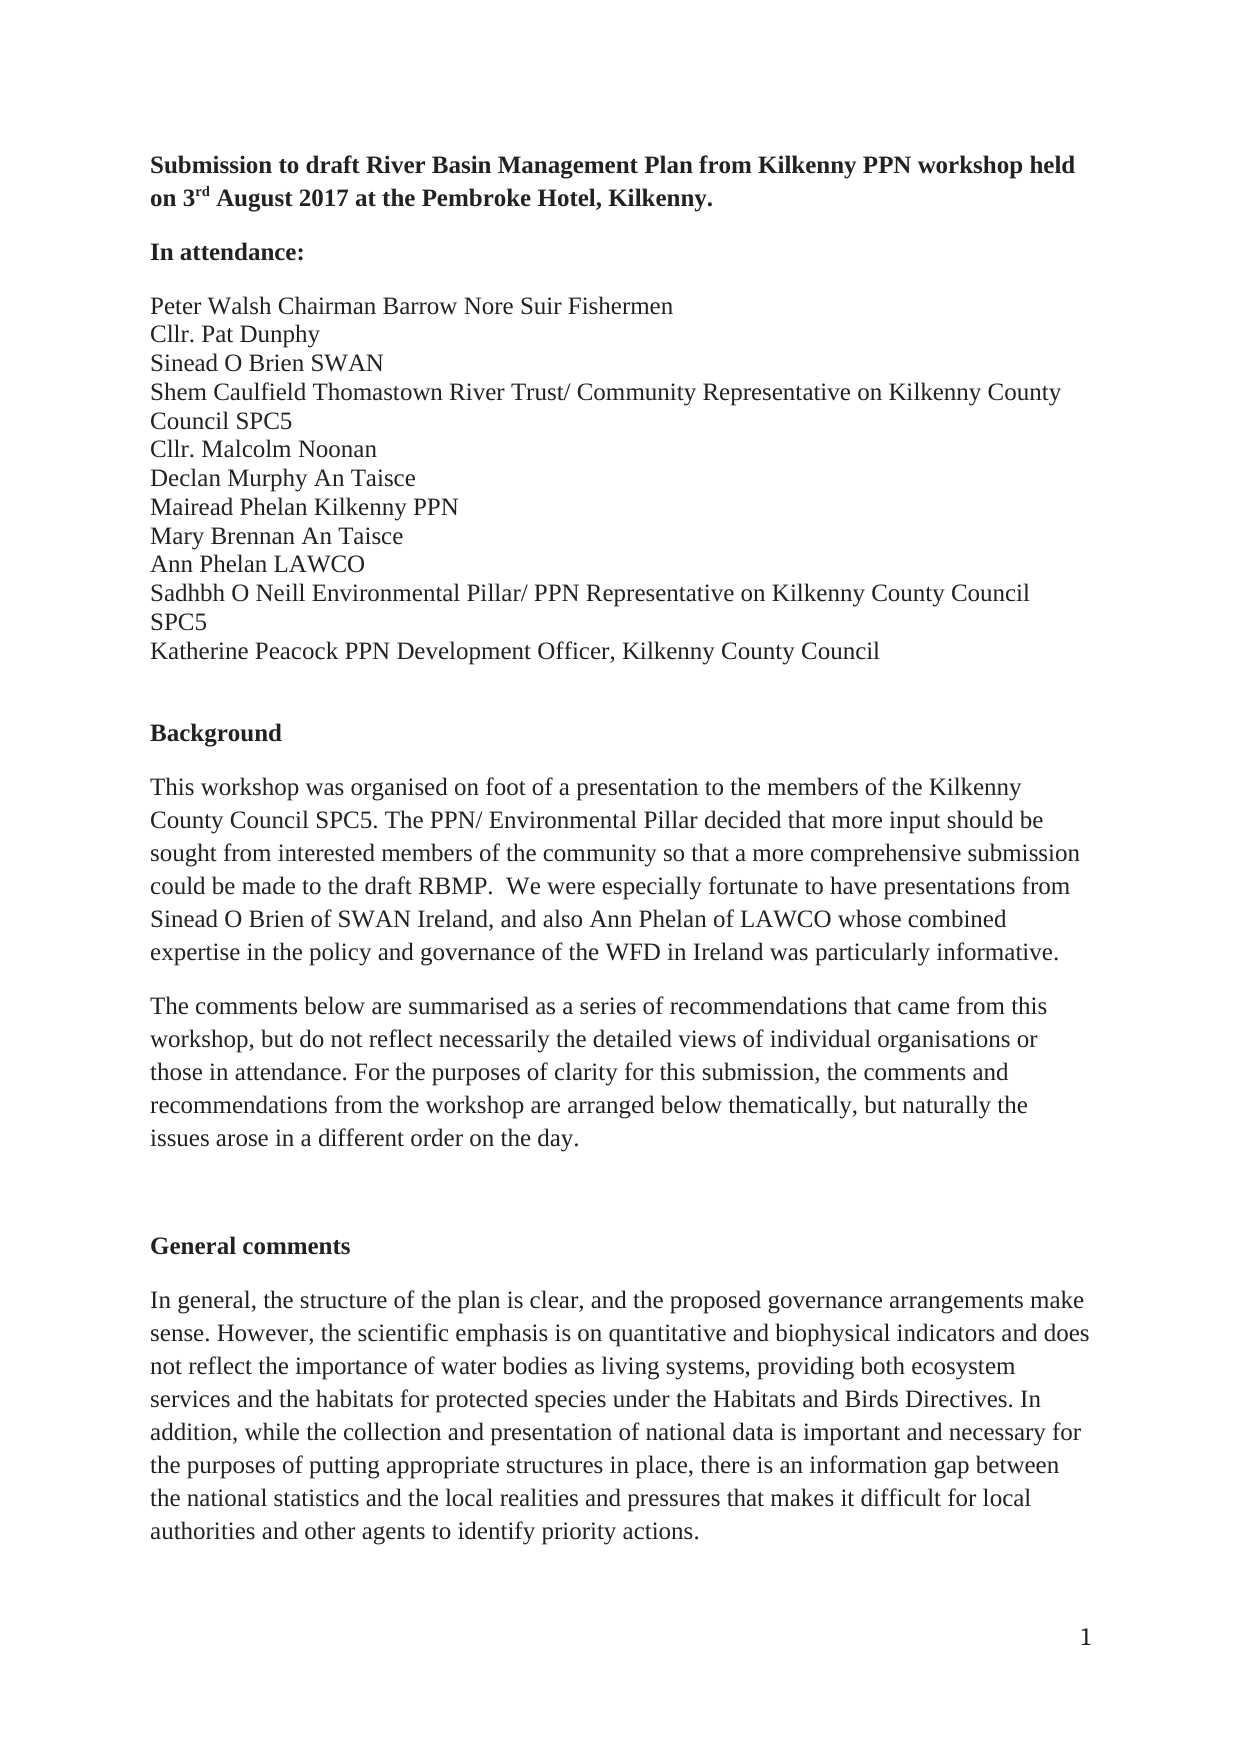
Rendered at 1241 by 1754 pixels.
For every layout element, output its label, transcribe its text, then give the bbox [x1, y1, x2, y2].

text Submission to draft River Basin Management Plan from Kilkenny PPN workshop held on 3rd August 2017 at the Pembroke Hotel, Kilkenny. [150, 150, 1090, 212]
text Background [150, 718, 1090, 747]
text Mairead Phelan Kilkenny PPN [150, 492, 1090, 521]
text In general, the structure of the plan is clear, and the proposed governance arrangements make sense. However, the scientific emphasis is on quantitative and biophysical indicators and does not reflect the importance of water bodies as living systems, providing both ecosystem services and the habitats for protected species under the Habitats and Birds Directives. In addition, while the collection and presentation of national data is important and necessary for the purposes of putting appropriate structures in place, there is an information gap between the national statistics and the local realities and pressures that makes it difficult for local authorities and other agents to identify priority actions. [150, 1285, 1090, 1545]
text Katherine Peacock PPN Development Officer, Kilkenny County Council [150, 636, 1090, 664]
text Cllr. Pat Dunphy [150, 319, 1090, 348]
text Sadhbh O Neill Environmental Pillar/ PPN Representative on Kilkenny County Council SPC5 [150, 578, 1090, 636]
text The comments below are summarised as a series of recommendations that came from this workshop, but do not reflect necessarily the detailed views of individual organisations or those in attendance. For the purposes of clarity for this submission, the comments and recommendations from the workshop are arranged below thematically, but naturally the issues arose in a different order on the day. [150, 991, 1090, 1152]
text Ann Phelan LAWCO [150, 549, 1090, 578]
text General comments [150, 1231, 1090, 1260]
text Sinead O Brien SWAN [150, 348, 1090, 377]
text Declan Murphy An Taisce [150, 463, 1090, 492]
text Cllr. Malcolm Noonan [150, 434, 1090, 463]
text Mary Brennan An Taisce [150, 521, 1090, 549]
text In attendance: [150, 237, 1090, 266]
text Peter Walsh Chairman Barrow Nore Suir Fishermen [150, 291, 1090, 319]
text Shem Caulfield Thomastown River Trust/ Community Representative on Kilkenny County Council SPC5 [150, 377, 1090, 434]
text This workshop was organised on foot of a presentation to the members of the Kilkenny County Council SPC5. The PPN/ Environmental Pillar decided that more input should be sought from interested members of the community so that a more comprehensive submission could be made to the draft RBMP. We were especially fortunate to have presentations from Sinead O Brien of SWAN Ireland, and also Ann Phelan of LAWCO whose combined expertise in the policy and governance of the WFD in Ireland was particularly informative. [150, 772, 1090, 966]
